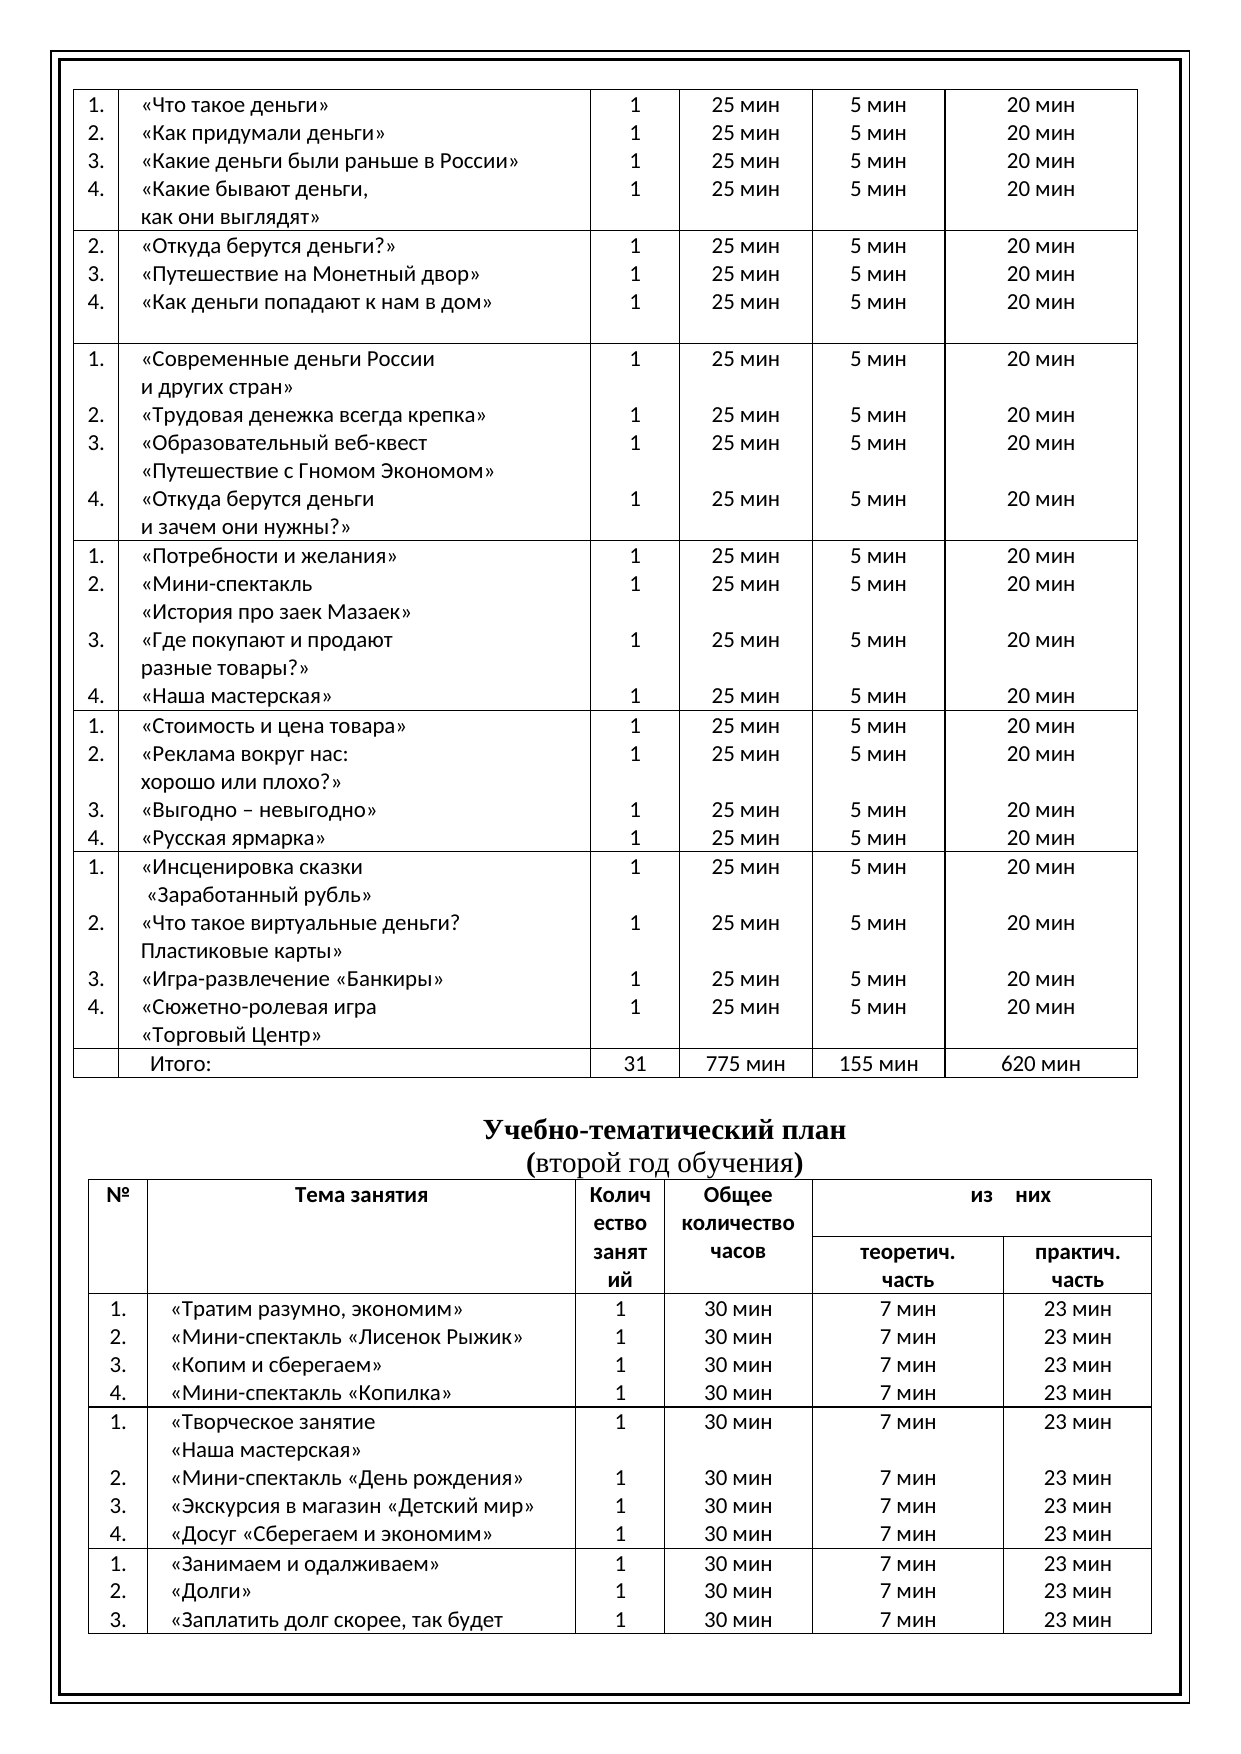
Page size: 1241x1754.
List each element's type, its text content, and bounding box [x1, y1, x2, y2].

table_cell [813, 1549, 1003, 1633]
table_header Общее количество часов [665, 1180, 812, 1293]
table_cell [148, 1294, 575, 1406]
table_cell 23 мин 23 мин 23 мин 23 мин [1004, 1408, 1151, 1548]
table_cell 5 мин 5 мин 5 мин 5 мин [813, 711, 944, 851]
table_cell практич. часть [1004, 1237, 1151, 1293]
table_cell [665, 1549, 812, 1633]
table_cell занятий [576, 1236, 664, 1293]
table_cell [119, 344, 590, 540]
table_cell 1 1 1 1 [591, 711, 679, 851]
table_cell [1004, 1549, 1151, 1633]
table_cell 31 [591, 1049, 679, 1077]
table_cell 20 мин 20 мин 20 мин 20 мин [946, 541, 1137, 710]
table_cell 20 мин 20 мин 20 мин 20 мин [946, 344, 1137, 540]
table_cell [148, 1549, 575, 1633]
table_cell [813, 90, 944, 230]
table_cell 30 мин 30 мин 30 мин 30 мин [665, 1408, 812, 1548]
table_cell 1 1 1 1 [591, 344, 679, 540]
table_cell [74, 1049, 118, 1077]
table_cell [119, 711, 590, 851]
table_cell 1. 2. 3. 4. [74, 541, 118, 710]
table_cell 1. 2. 3. 4. [74, 711, 118, 851]
table_cell 23 мин 23 мин 23 мин 23 мин [1004, 1294, 1151, 1406]
table_cell 25 мин 25 мин 25 мин 25 мин [680, 344, 812, 540]
table_cell Итого: [119, 1049, 590, 1077]
table_cell 1. 2. 3. 4. [89, 1408, 147, 1548]
text (второй год обучения) [177, 1145, 1152, 1179]
table_header Количество [576, 1180, 664, 1236]
table_cell [119, 852, 590, 1048]
table_header них [1004, 1180, 1151, 1236]
table_cell 1. 2. 3. 4. [74, 852, 118, 1048]
table_header Тема занятия [148, 1180, 575, 1293]
table_header из [813, 1180, 1004, 1236]
table_cell 1 1 1 1 [576, 1408, 664, 1548]
table_cell 1 1 1 [591, 231, 679, 343]
table_cell [119, 231, 590, 343]
table_cell [119, 90, 590, 230]
table_cell 20 мин 20 мин 20 мин [946, 231, 1137, 343]
table_cell 20 мин 20 мин 20 мин 20 мин [946, 852, 1137, 1048]
table_cell 30 мин 30 мин 30 мин 30 мин [665, 1294, 812, 1406]
table_cell 1 1 1 1 [591, 852, 679, 1048]
table_cell 5 мин 5 мин 5 мин 5 мин [813, 852, 944, 1048]
table_cell 25 мин 25 мин 25 мин [680, 231, 812, 343]
table_cell 2. 3. 4. [74, 231, 118, 343]
table_cell 5 мин 5 мин 5 мин [813, 231, 944, 343]
text Учебно-тематический план [177, 1112, 1152, 1145]
table_cell 25 мин 25 мин 25 мин 25 мин [680, 541, 812, 710]
table_cell 1. 2. 3. 4. [74, 90, 118, 230]
table_cell 1 1 1 1 [591, 90, 679, 230]
table_cell 25 мин 25 мин 25 мин 25 мин [680, 711, 812, 851]
table_header № [89, 1180, 147, 1293]
table_cell 620 мин [946, 1049, 1137, 1077]
table_cell 25 мин 25 мин 25 мин 25 мин [680, 852, 812, 1048]
table_cell 1 1 1 1 [591, 541, 679, 710]
table_cell 1. 2. 3. 4. [89, 1294, 147, 1406]
table_cell [119, 541, 590, 710]
table_cell 1 1 1 1 [576, 1294, 664, 1406]
table_cell 775 мин [680, 1049, 812, 1077]
table_cell 5 мин 5 мин 5 мин 5 мин [813, 344, 944, 540]
table_cell 20 мин 20 мин 20 мин 20 мин [946, 711, 1137, 851]
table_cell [946, 90, 1137, 230]
table_cell 5 мин 5 мин 5 мин 5 мин [813, 541, 944, 710]
table_cell 1. 2. 3. 4. [89, 1549, 147, 1633]
table_cell 155 мин [813, 1049, 944, 1077]
table_cell 1 1 1 1 [576, 1549, 664, 1633]
table_cell 7 мин 7 мин 7 мин 7 мин [813, 1408, 1003, 1548]
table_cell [680, 90, 812, 230]
table_cell теоретич. часть [813, 1237, 1003, 1293]
table_cell [148, 1408, 575, 1548]
table_cell 1. 2. 3. 4. [74, 344, 118, 540]
table_cell 7 мин 7 мин 7 мин 7 мин [813, 1294, 1003, 1406]
